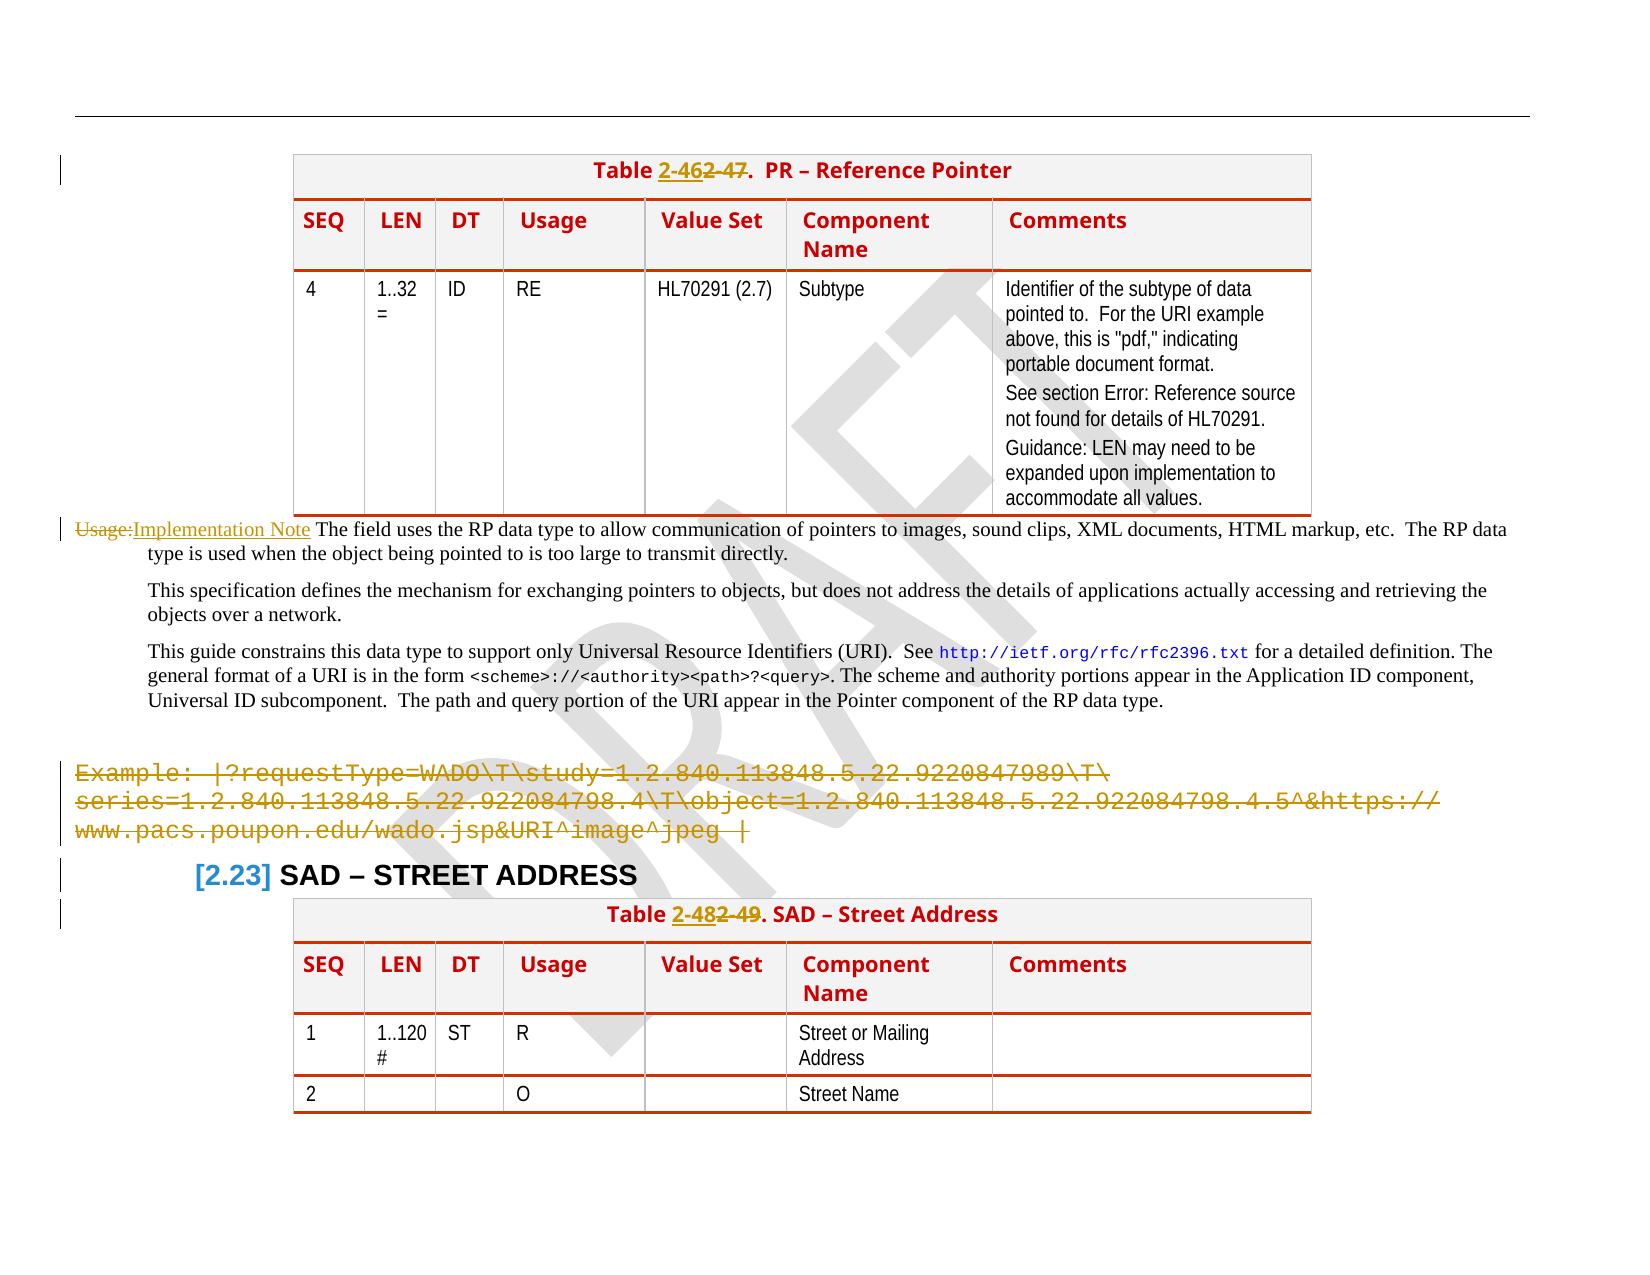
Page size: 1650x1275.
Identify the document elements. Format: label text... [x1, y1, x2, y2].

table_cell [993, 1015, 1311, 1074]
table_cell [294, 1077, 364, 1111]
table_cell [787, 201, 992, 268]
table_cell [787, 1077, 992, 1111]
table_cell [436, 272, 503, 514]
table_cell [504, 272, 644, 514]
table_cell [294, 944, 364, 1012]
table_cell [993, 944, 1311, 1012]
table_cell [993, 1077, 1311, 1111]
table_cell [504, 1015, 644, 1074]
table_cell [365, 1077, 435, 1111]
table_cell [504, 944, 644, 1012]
text This specification defines the mechanism for exchanging pointers to objects, but does not address the details of applications actually accessing and retrieving the objects over a network. [147, 578, 1530, 626]
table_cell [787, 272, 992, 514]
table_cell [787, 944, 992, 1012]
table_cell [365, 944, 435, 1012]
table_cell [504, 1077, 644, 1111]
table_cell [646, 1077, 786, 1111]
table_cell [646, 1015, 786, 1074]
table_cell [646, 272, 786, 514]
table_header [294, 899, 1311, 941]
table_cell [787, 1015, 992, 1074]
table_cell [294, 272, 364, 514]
subtitle SAD – Street Address [195, 858, 1530, 892]
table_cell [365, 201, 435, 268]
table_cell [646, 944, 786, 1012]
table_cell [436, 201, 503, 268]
text This guide constrains this data type to support only Universal Resource Identifiers (URI). See http://ietf.org/rfc/rfc2396.txt for a detailed definition. The general format of a URI is in the form <scheme>://<authority><path>?<query>. The scheme and authority portions appear in the Application ID component, Universal ID subcomponent. The path and query portion of the URI appear in the Pointer component of the RP data type. [147, 638, 1530, 712]
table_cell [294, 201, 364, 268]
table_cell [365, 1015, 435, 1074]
text The field uses the RP data type to allow communication of pointers to images, sound clips, XML documents, HTML markup, etc. The RP data type is used when the object being pointed to is too large to transmit directly. [75, 517, 1530, 565]
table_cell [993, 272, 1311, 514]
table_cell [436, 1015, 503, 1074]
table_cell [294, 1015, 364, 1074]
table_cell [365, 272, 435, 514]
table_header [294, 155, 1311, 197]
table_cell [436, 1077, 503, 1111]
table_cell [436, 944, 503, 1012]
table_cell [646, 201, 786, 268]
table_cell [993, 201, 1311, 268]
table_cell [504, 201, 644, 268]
